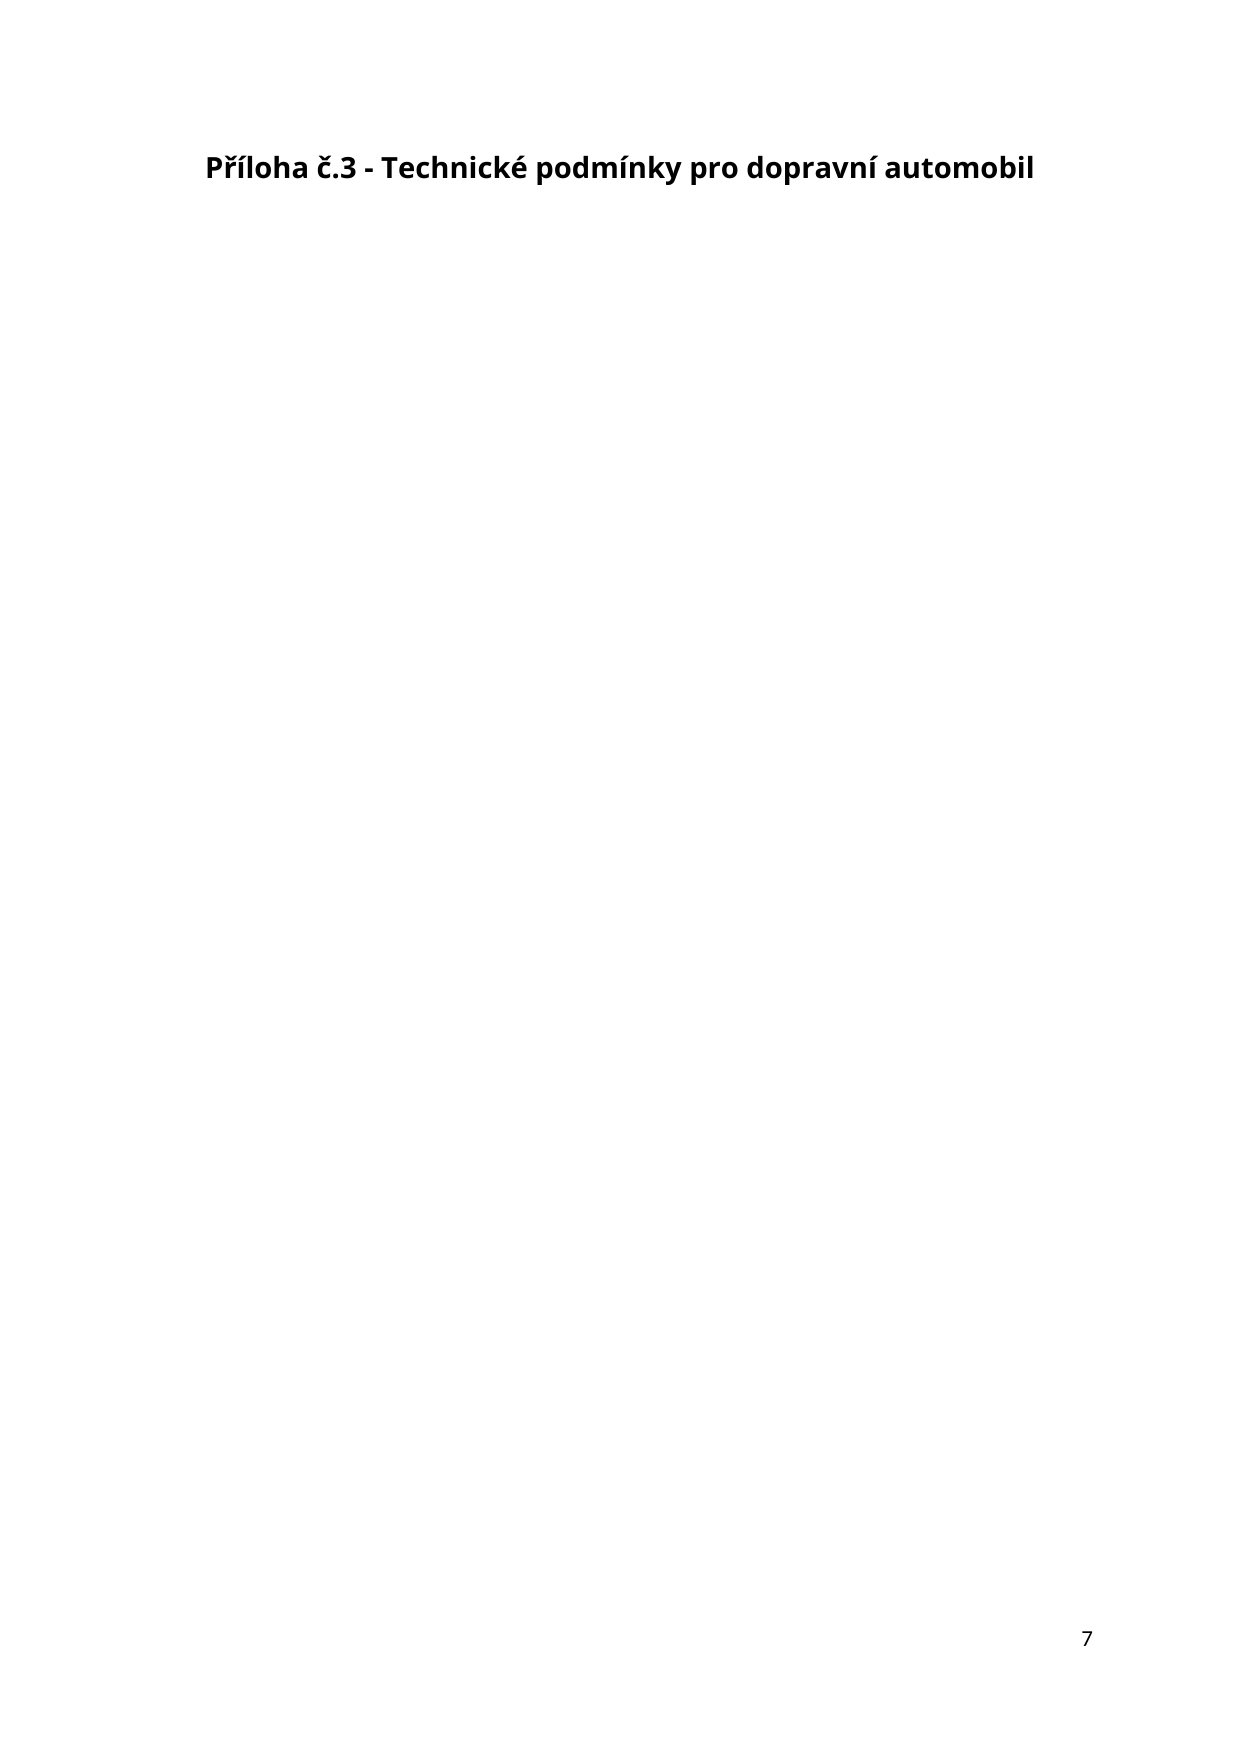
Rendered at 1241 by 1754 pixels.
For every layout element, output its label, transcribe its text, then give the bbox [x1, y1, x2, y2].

text Příloha č.3 - Technické podmínky pro dopravní automobil [148, 148, 1093, 187]
